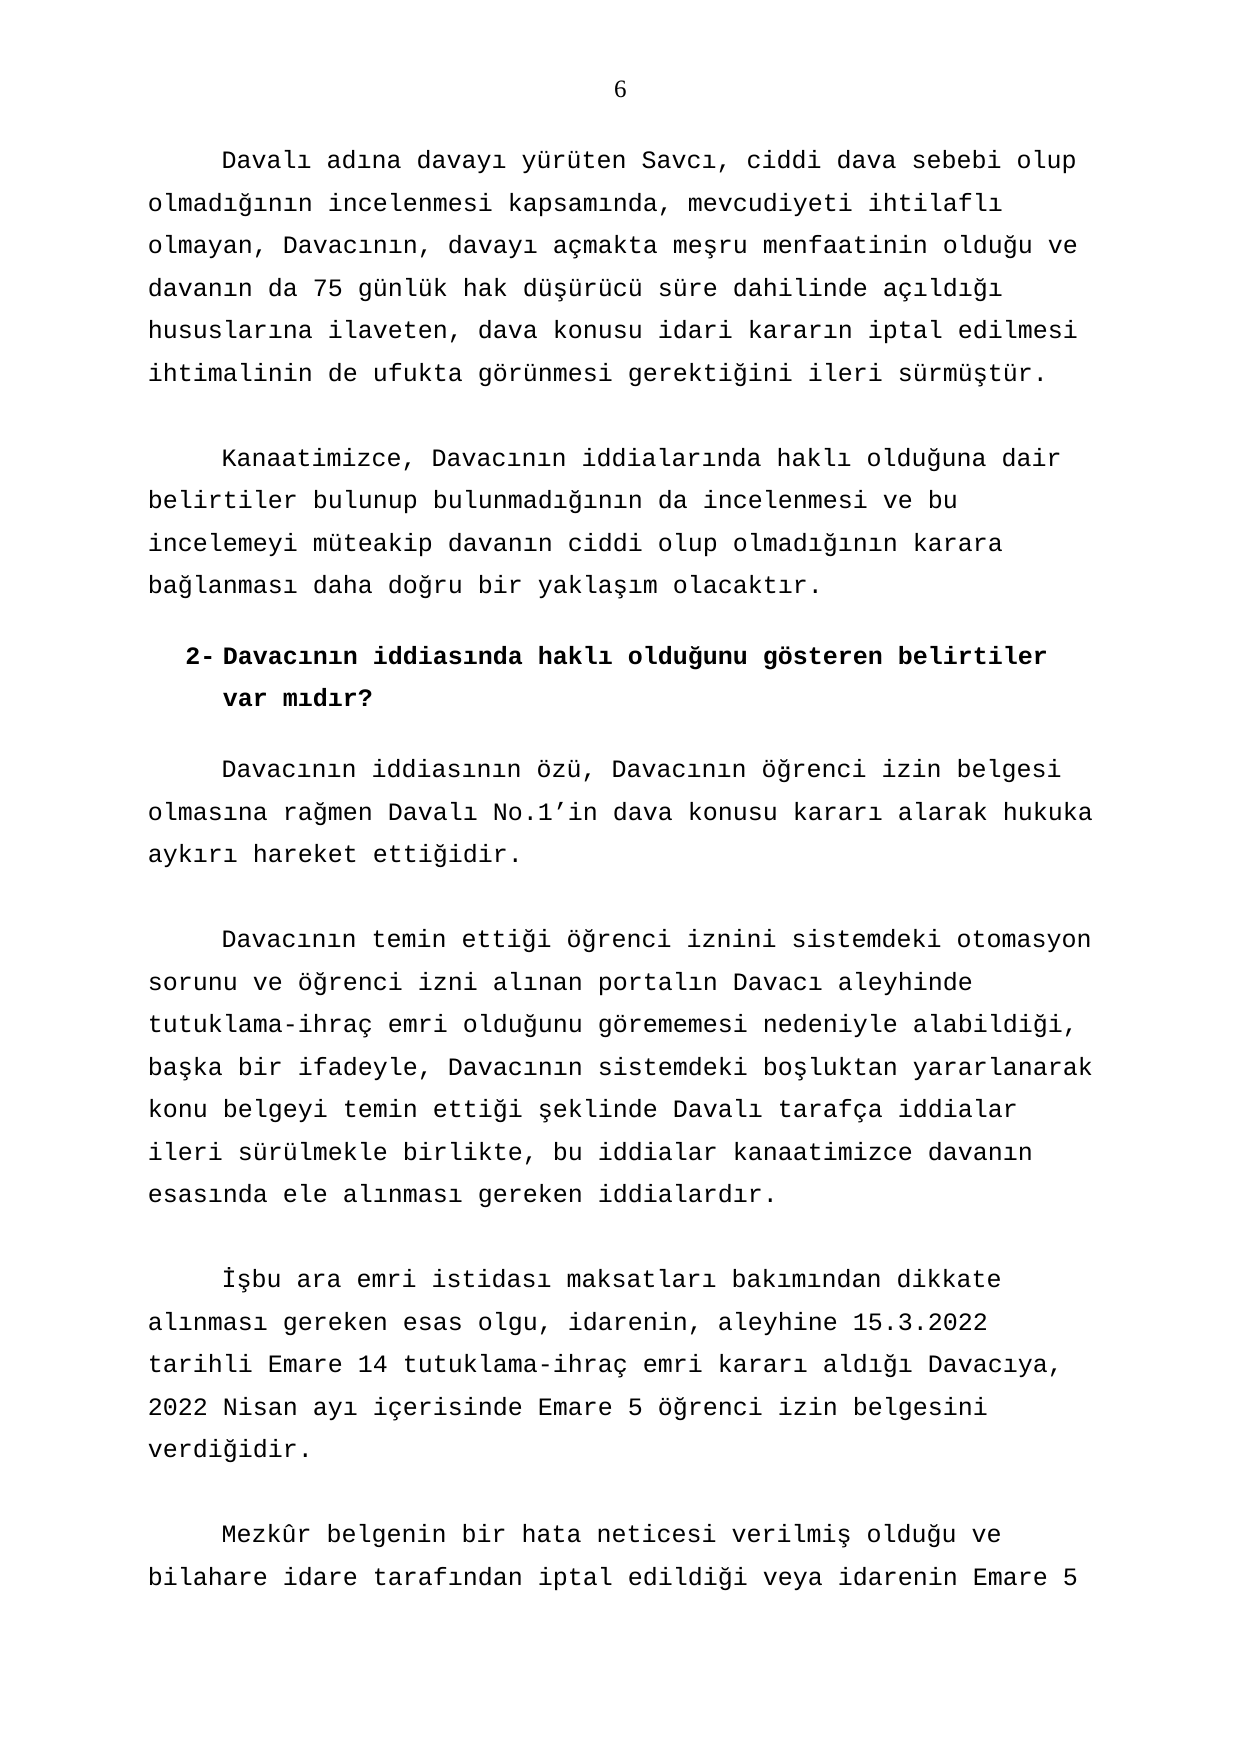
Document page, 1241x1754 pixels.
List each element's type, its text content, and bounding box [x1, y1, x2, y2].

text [148, 1522, 1093, 1593]
text Davacının iddiasının özü, Davacının öğrenci izin belgesi olmasına rağmen Davalı No.1’in dava konusu kararı alarak hukuka aykırı hareket ettiğidir. [148, 757, 1093, 870]
text Davalı adına davayı yürüten Savcı, ciddi dava sebebi olup olmadığının incelenmesi kapsamında, mevcudiyeti ihtilaflı olmayan, Davacının, davayı açmakta meşru menfaatinin olduğu ve davanın da 75 günlük hak düşürücü süre dahilinde açıldığı hususlarına ilaveten, dava konusu idari kararın iptal edilmesi ihtimalinin de ufukta görünmesi gerektiğini ileri sürmüştür. [148, 148, 1093, 388]
text Kanaatimizce, Davacının iddialarında haklı olduğuna dair belirtiler bulunup bulunmadığının da incelenmesi ve bu incelemeyi müteakip davanın ciddi olup olmadığının karara bağlanması daha doğru bir yaklaşım olacaktır. [148, 445, 1093, 601]
text Davacının temin ettiği öğrenci iznini sistemdeki otomasyon sorunu ve öğrenci izni alınan portalın Davacı aleyhinde tutuklama-ihraç emri olduğunu görememesi nedeniyle alabildiği, başka bir ifadeyle, Davacının sistemdeki boşluktan yararlanarak konu belgeyi temin ettiği şeklinde Davalı tarafça iddialar ileri sürülmekle birlikte, bu iddialar kanaatimizce davanın esasında ele alınması gereken iddialardır. [148, 927, 1093, 1210]
text İşbu ara emri istidası maksatları bakımından dikkate alınması gereken esas olgu, idarenin, aleyhine 15.3.2022 tarihli Emare 14 tutuklama-ihraç emri kararı aldığı Davacıya, 2022 Nisan ayı içerisinde Emare 5 öğrenci izin belgesini verdiğidir. [148, 1267, 1093, 1465]
list Davacının iddiasında haklı olduğunu gösteren belirtiler var mıdır? [185, 643, 1093, 714]
